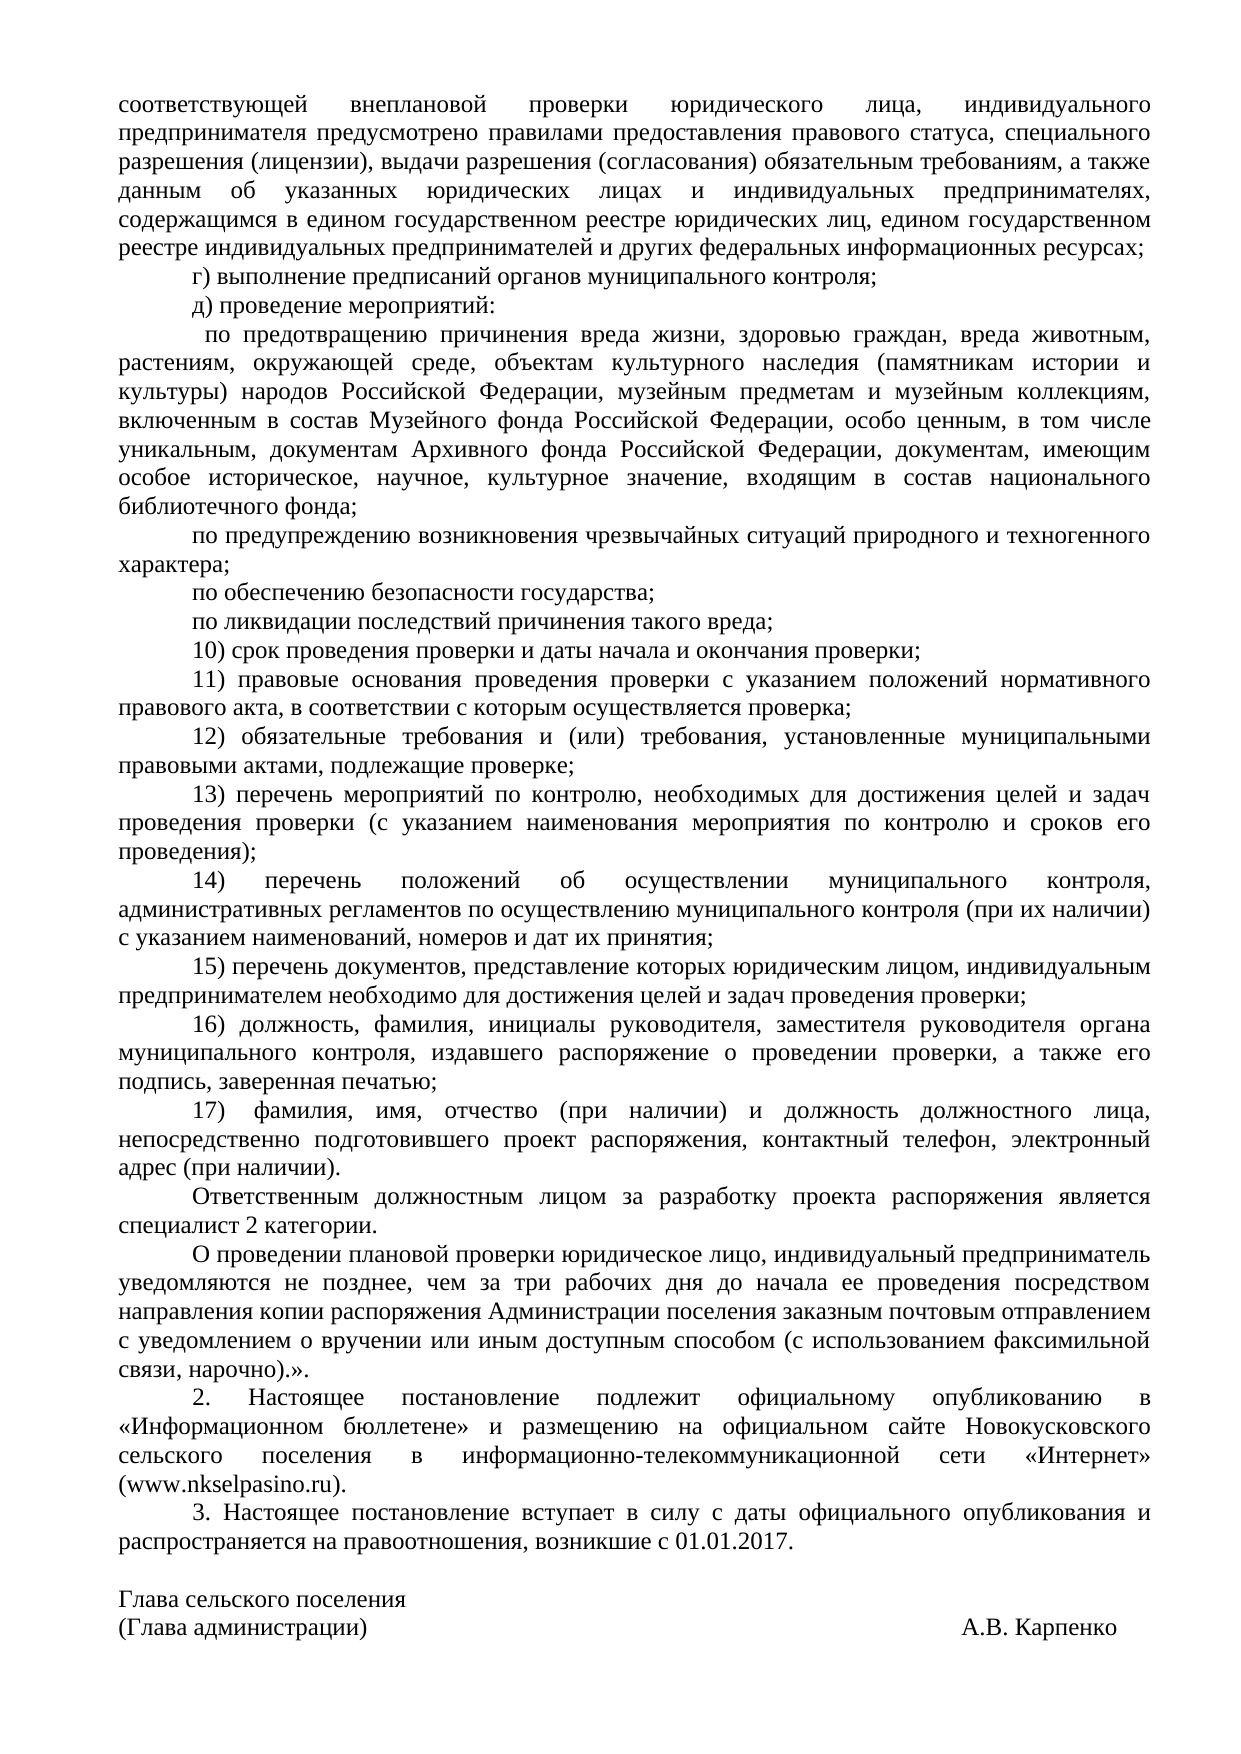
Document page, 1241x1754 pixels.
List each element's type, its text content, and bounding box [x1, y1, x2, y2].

text 10) срок проведения проверки и даты начала и окончания проверки; [118, 635, 1152, 664]
text О проведении плановой проверки юридическое лицо, индивидуальный предприниматель уведомляются не позднее, чем за три рабочих дня до начала ее проведения посредством направления копии распоряжения Администрации поселения заказным почтовым отправлением с уведомлением о вручении или иным доступным способом (с использованием факсимильной связи, нарочно).». [118, 1239, 1152, 1382]
text д) проведение мероприятий: [118, 290, 1152, 319]
text по ликвидации последствий причинения такого вреда; [118, 606, 1152, 635]
text Глава сельского поселения [118, 1584, 1152, 1612]
text по предупреждению возникновения чрезвычайных ситуаций природного и техногенного характера; [118, 520, 1152, 577]
text Ответственным должностным лицом за разработку проекта распоряжения является специалист 2 категории. [118, 1181, 1152, 1239]
text по обеспечению безопасности государства; [118, 577, 1152, 606]
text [118, 89, 1152, 261]
text (Глава администрации) А.В. Карпенко [118, 1612, 1152, 1641]
text 16) должность, фамилия, инициалы руководителя, заместителя руководителя органа муниципального контроля, издавшего распоряжение о проведении проверки, а также его подпись, заверенная печатью; [118, 1009, 1152, 1095]
text 2. Настоящее постановление подлежит официальному опубликованию в «Информационном бюллетене» и размещению на официальном сайте Новокусковского сельского поселения в информационно-телекоммуникационной сети «Интернет» (www.nkselpasino.ru). [118, 1382, 1152, 1497]
text по предотвращению причинения вреда жизни, здоровью граждан, вреда животным, растениям, окружающей среде, объектам культурного наследия (памятникам истории и культуры) народов Российской Федерации, музейным предметам и музейным коллекциям, включенным в состав Музейного фонда Российской Федерации, особо ценным, в том числе уникальным, документам Архивного фонда Российской Федерации, документам, имеющим особое историческое, научное, культурное значение, входящим в состав национального библиотечного фонда; [118, 319, 1152, 520]
text 12) обязательные требования и (или) требования, установленные муниципальными правовыми актами, подлежащие проверке; [118, 721, 1152, 779]
text 15) перечень документов, представление которых юридическим лицом, индивидуальным предпринимателем необходимо для достижения целей и задач проведения проверки; [118, 951, 1152, 1009]
text 14) перечень положений об осуществлении муниципального контроля, административных регламентов по осуществлению муниципального контроля (при их наличии) с указанием наименований, номеров и дат их принятия; [118, 865, 1152, 951]
text 3. Настоящее постановление вступает в силу с даты официального опубликования и распространяется на правоотношения, возникшие с 01.01.2017. [118, 1497, 1152, 1555]
text 13) перечень мероприятий по контролю, необходимых для достижения целей и задач проведения проверки (с указанием наименования мероприятия по контролю и сроков его проведения); [118, 779, 1152, 865]
text г) выполнение предписаний органов муниципального контроля; [118, 261, 1152, 290]
text 17) фамилия, имя, отчество (при наличии) и должность должностного лица, непосредственно подготовившего проект распоряжения, контактный телефон, электронный адрес (при наличии). [118, 1095, 1152, 1181]
text 11) правовые основания проведения проверки с указанием положений нормативного правового акта, в соответствии с которым осуществляется проверка; [118, 664, 1152, 721]
